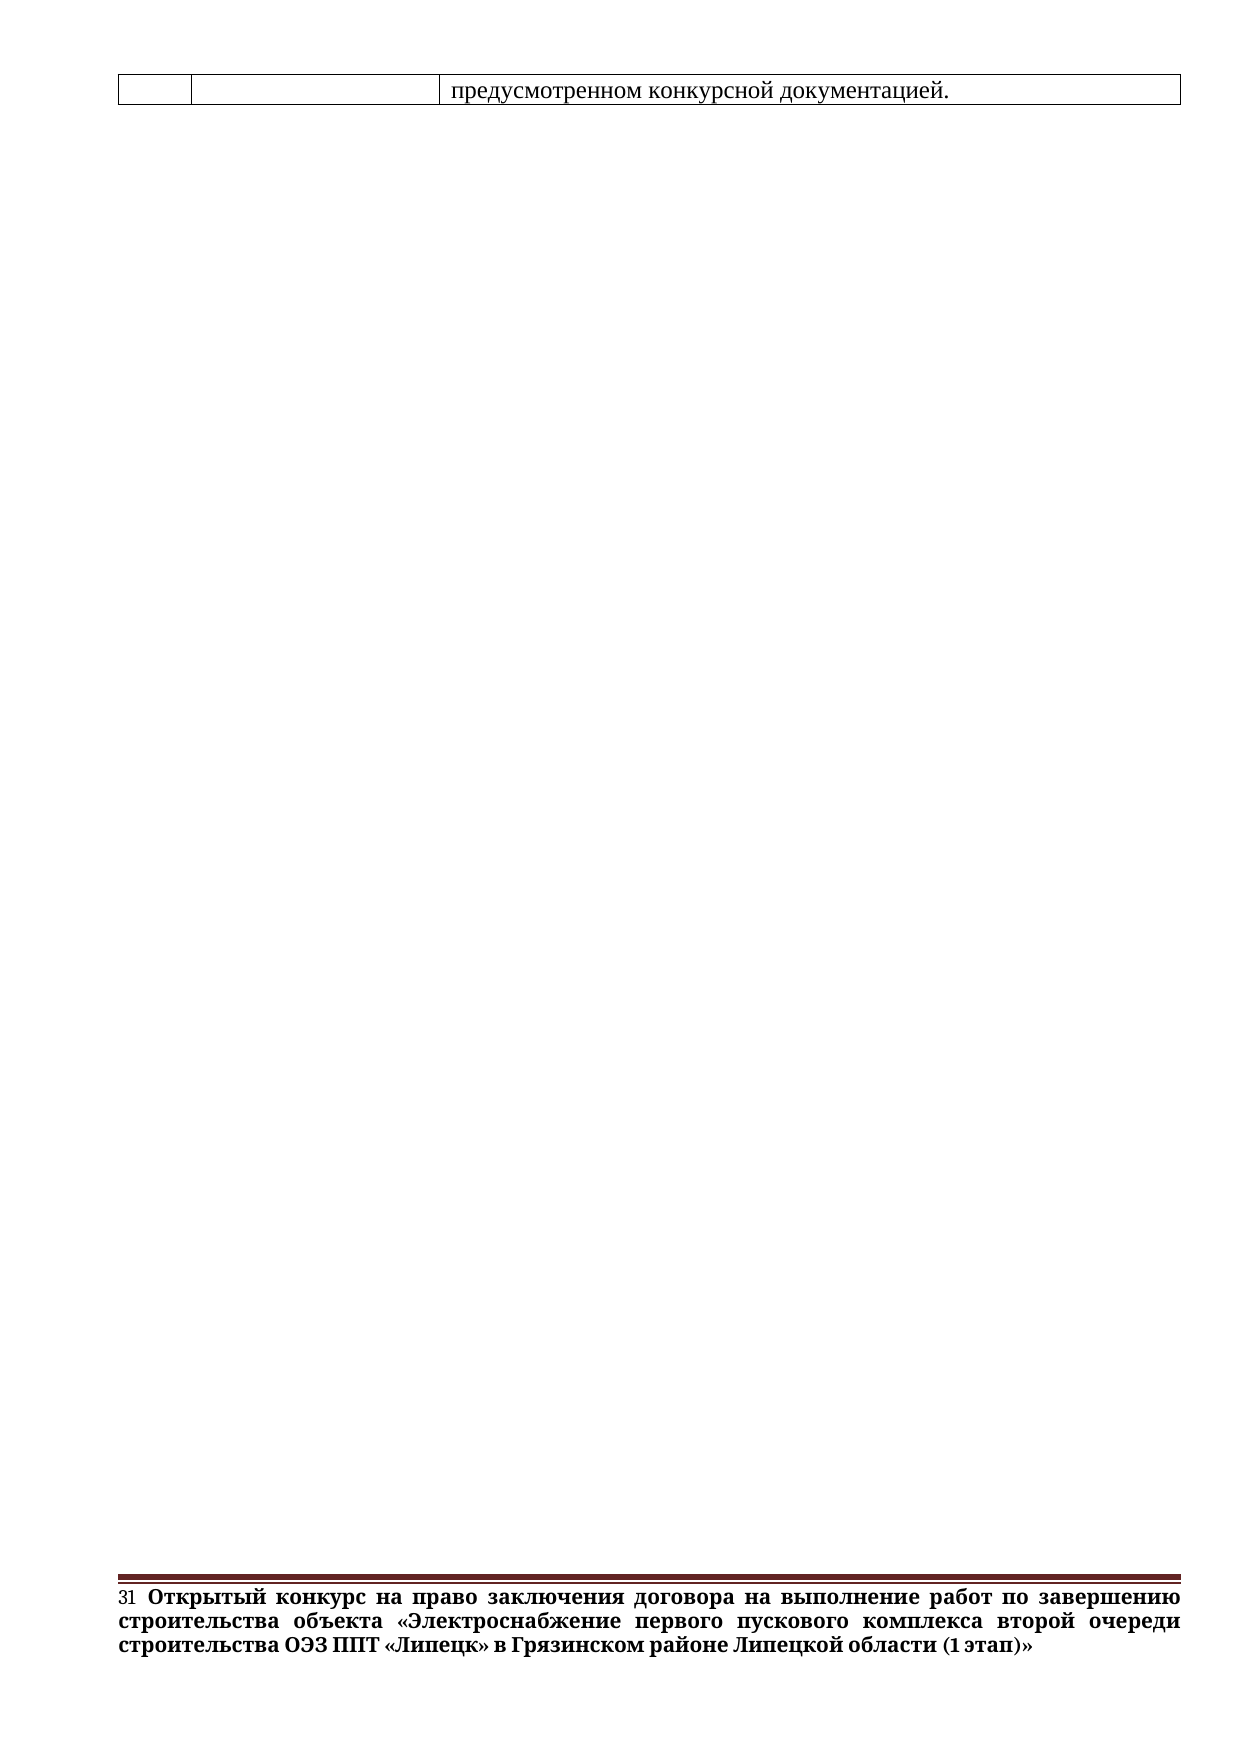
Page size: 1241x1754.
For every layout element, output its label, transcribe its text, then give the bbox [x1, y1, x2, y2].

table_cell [440, 75, 1180, 104]
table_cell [192, 75, 439, 104]
table_cell 21 [119, 75, 191, 104]
